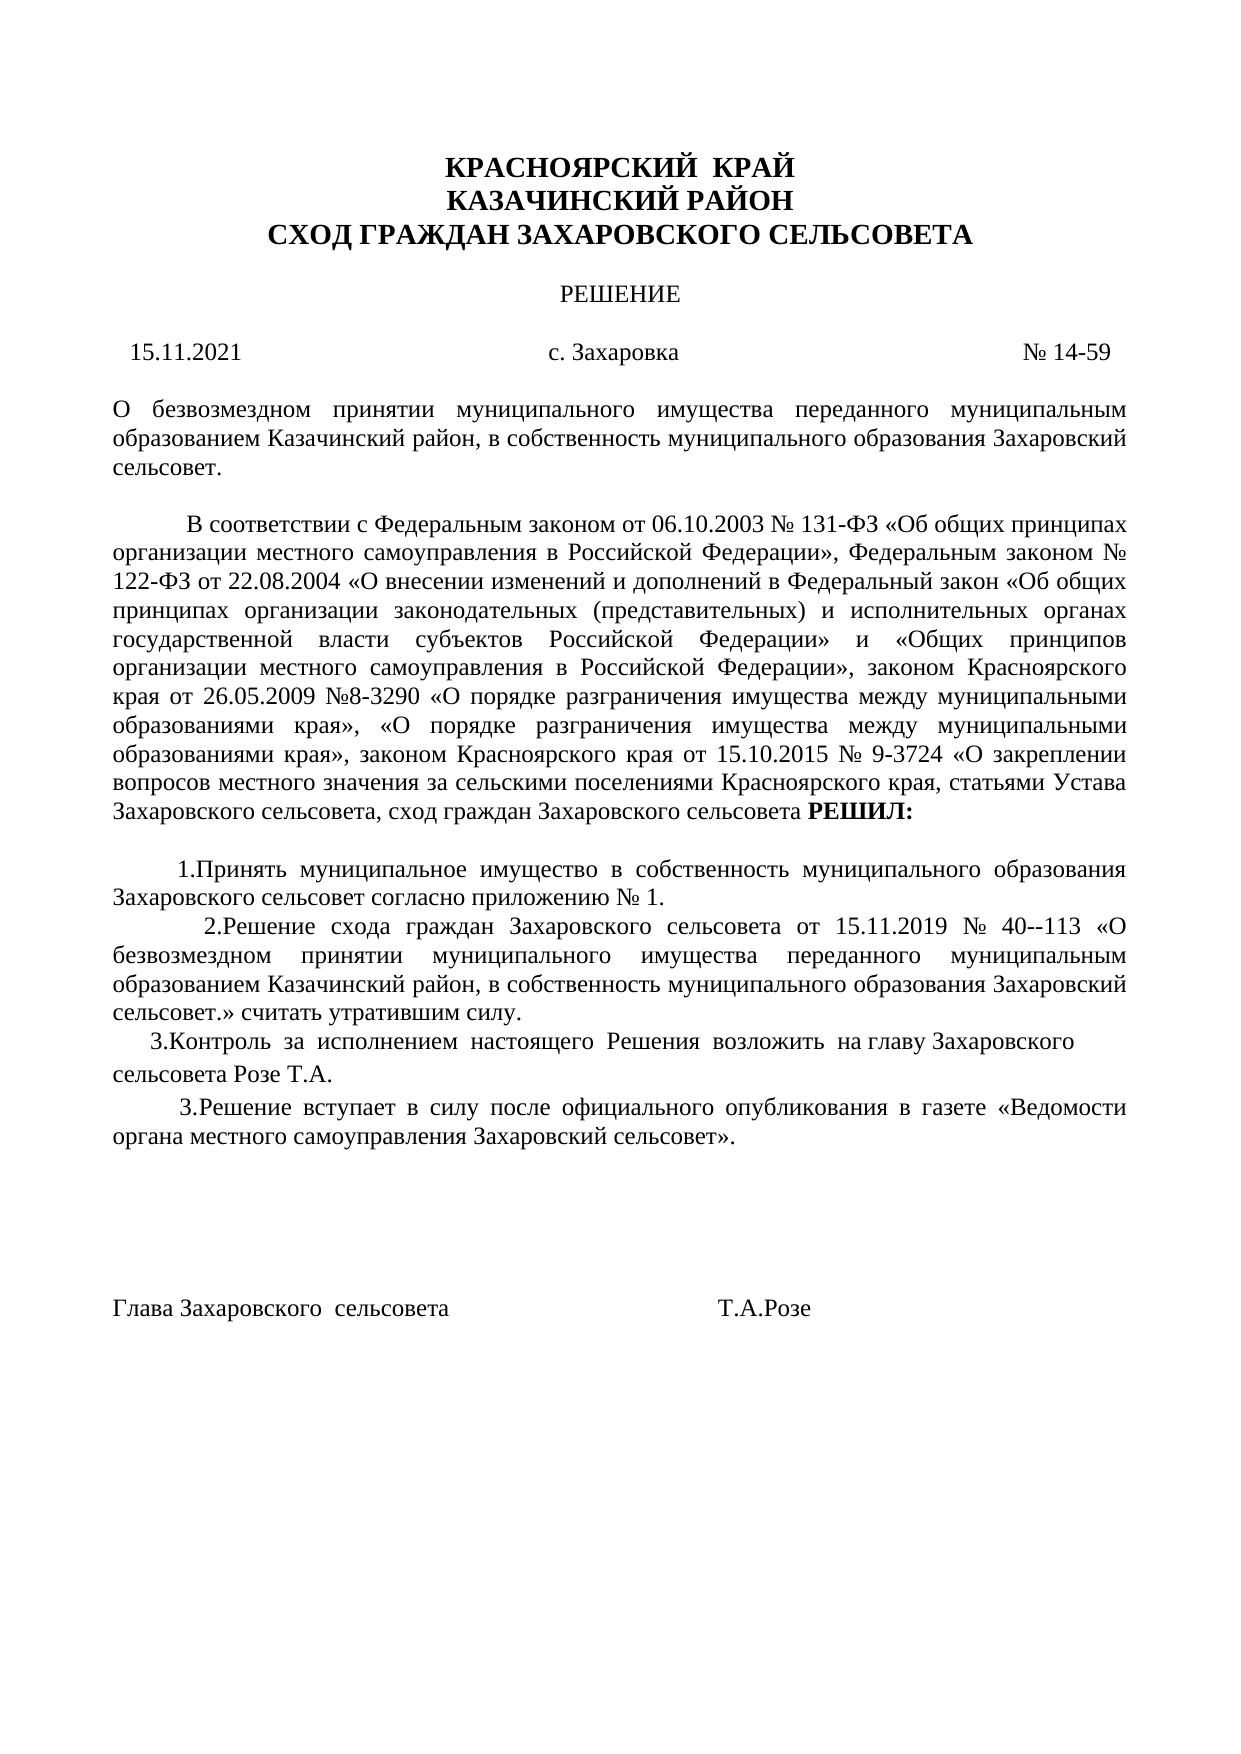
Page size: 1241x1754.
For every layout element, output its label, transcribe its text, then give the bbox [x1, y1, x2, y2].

text 3.Решение вступает в силу после официального опубликования в газете «Ведомости органа местного самоуправления Захаровский сельсовет». [112, 1092, 1128, 1150]
text О безвозмездном принятии муниципального имущества переданного муниципальным образованием Казачинский район, в собственность муниципального образования Захаровский сельсовет. [112, 394, 1128, 481]
text 3.Контроль за исполнением настоящего Решения возложить на главу Захаровского сельсовета Розе Т.А. [112, 1026, 1128, 1088]
text В соответствии с Федеральным законом от 06.10.2003 № 131-ФЗ «Об общих принципах организации местного самоуправления в Российской Федерации», Федеральным законом № 122-ФЗ от 22.08.2004 «О внесении изменений и дополнений в Федеральный закон «Об общих принципах организации законодательных (представительных) и исполнительных органах государственной власти субъектов Российской Федерации» и «Общих принципов организации местного самоуправления в Российской Федерации», законом Красноярского края от 26.05.2009 №8-3290 «О порядке разграничения имущества между муниципальными образованиями края», «О порядке разграничения имущества между муниципальными образованиями края», законом Красноярского края от 15.10.2015 № 9-3724 «О закреплении вопросов местного значения за сельскими поселениями Красноярского края, статьями Устава Захаровского сельсовета, сход граждан Захаровского сельсовета РЕШИЛ: [112, 509, 1128, 825]
text КРАСНОЯРСКИЙ КРАЙ [112, 150, 1128, 183]
text 1.Принять муниципальное имущество в собственность муниципального образования Захаровского сельсовет согласно приложению № 1. [112, 854, 1128, 911]
text 2.Решение схода граждан Захаровского сельсовета от 15.11.2019 № 40--113 «О безвозмездном принятии муниципального имущества переданного муниципальным образованием Казачинский район, в собственность муниципального образования Захаровский сельсовет.» считать утратившим силу. [112, 911, 1128, 1026]
text СХОД ГРАЖДАН ЗАХАРОВСКОГО СЕЛЬСОВЕТА [112, 217, 1128, 251]
text КАЗАЧИНСКИЙ РАЙОН [112, 183, 1128, 217]
text РЕШЕНИЕ [112, 279, 1128, 308]
text 15.11.2021 с. Захаровка № 14-59 [112, 337, 1128, 366]
text Глава Захаровского сельсовета Т.А.Розе [112, 1293, 1128, 1322]
